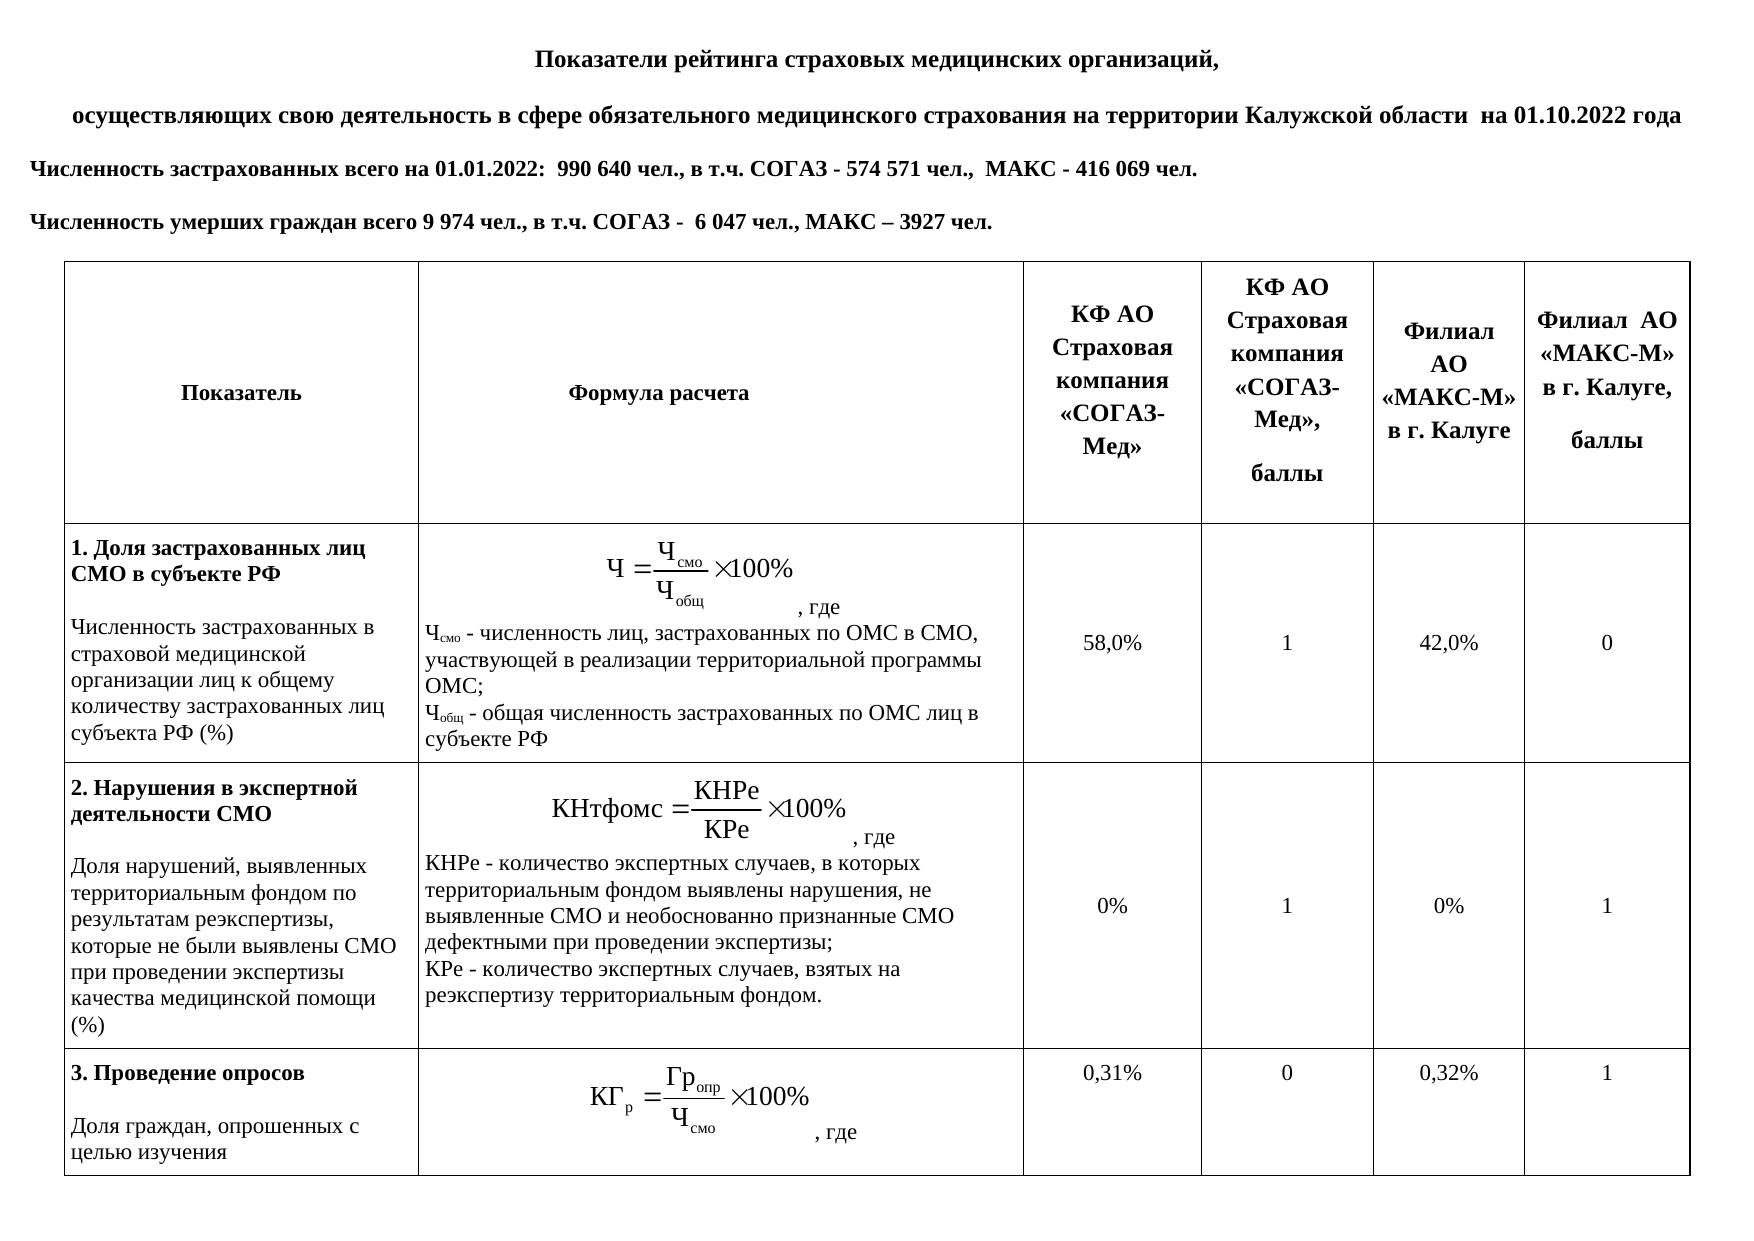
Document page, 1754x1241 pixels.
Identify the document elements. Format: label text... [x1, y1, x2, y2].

text Показатели рейтинга страховых медицинских организаций, [29, 44, 1724, 73]
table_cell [419, 1049, 1023, 1175]
table_cell 1 [1202, 524, 1373, 762]
table_cell 2. Нарушения в экспертной деятельности СМО Доля нарушений, выявленных территориальным фондом по результатам реэкспертизы, которые не были выявлены СМО при проведении экспертизы качества медицинской помощи (%) [65, 763, 418, 1048]
table_cell 0 [1525, 524, 1689, 762]
table_cell 42,0% [1374, 524, 1524, 762]
table_header КФ АО Страховая компания «СОГАЗ-Мед», баллы [1202, 262, 1373, 522]
table_header КФ АО Страховая компания «СОГАЗ-Мед» [1024, 262, 1201, 522]
table_cell 0,31% [1024, 1049, 1201, 1175]
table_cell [65, 1049, 418, 1175]
table_cell 1. Доля застрахованных лиц СМО в субъекте РФ Численность застрахованных в страховой медицинской организации лиц к общему количеству застрахованных лиц субъекта РФ (%) [65, 524, 418, 762]
table_header Филиал АО «МАКС-М» в г. Калуге [1374, 262, 1524, 522]
table_cell , где КНРе - количество экспертных случаев, в которых территориальным фондом выявлены нарушения, не выявленные СМО и необоснованно признанные СМО дефектными при проведении экспертизы; КРе - количество экспертных случаев, взятых на реэкспертизу территориальным фондом. [419, 763, 1023, 1048]
table_cell 0% [1024, 763, 1201, 1048]
table_cell , где Чсмо - численность лиц, застрахованных по ОМС в СМО, участвующей в реализации территориальной программы ОМС; Чобщ - общая численность застрахованных по ОМС лиц в субъекте РФ [419, 524, 1023, 762]
table_cell 0% [1374, 763, 1524, 1048]
text осуществляющих свою деятельность в сфере обязательного медицинского страхования на территории Калужской области на 01.10.2022 года [29, 100, 1724, 128]
table_cell 58,0% [1024, 524, 1201, 762]
text Численность застрахованных всего на 01.01.2022: 990 640 чел., в т.ч. СОГАЗ - 574 571 чел., МАКС - 416 069 чел. [29, 155, 1724, 181]
text Численность умерших граждан всего 9 974 чел., в т.ч. СОГАЗ - 6 047 чел., МАКС – 3927 чел. [29, 208, 1724, 234]
table_cell 1 [1525, 763, 1689, 1048]
table_header Филиал АО «МАКС-М» в г. Калуге, баллы [1525, 262, 1689, 522]
table_cell 1 [1525, 1049, 1689, 1175]
table_cell 0 [1202, 1049, 1373, 1175]
table_header Показатель [65, 262, 418, 522]
table_cell 0,32% [1374, 1049, 1524, 1175]
table_header Формула расчета [419, 262, 1023, 522]
table_cell 1 [1202, 763, 1373, 1048]
